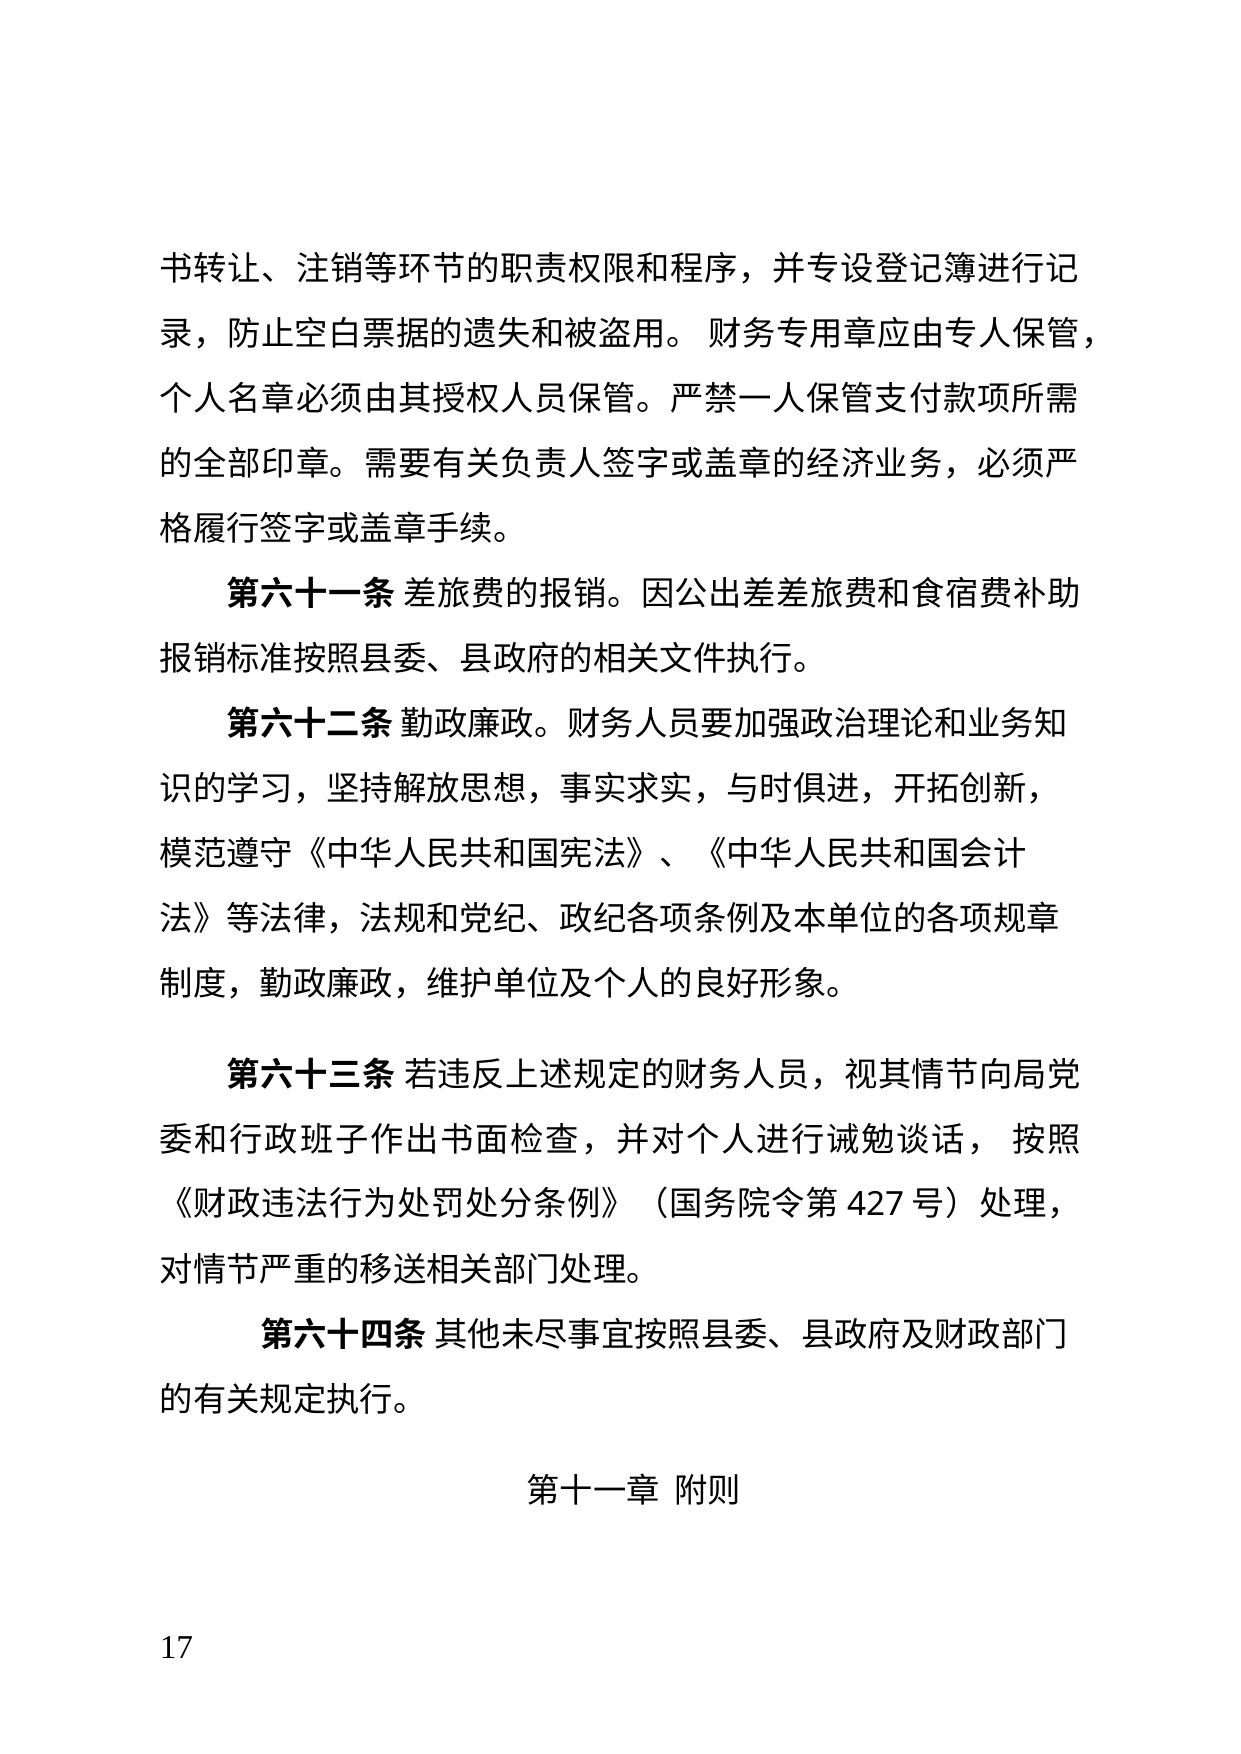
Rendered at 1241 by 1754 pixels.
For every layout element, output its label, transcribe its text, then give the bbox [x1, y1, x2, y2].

text 第六十三条 若违反上述规定的财务人员，视其情节向局党委和行政班子作出书面检查，并对个人进行诫勉谈话， 按照《财政违法行为处罚处分条例》（国务院令第427号）处理，对情节严重的移送相关部门处理。 [159, 1039, 1081, 1299]
text 第六十二条 勤政廉政。财务人员要加强政治理论和业务知识的学习，坚持解放思想，事实求实，与时俱进，开拓创新，模范遵守《中华人民共和国宪法》、《中华人民共和国会计法》等法律，法规和党纪、政纪各项条例及本单位的各项规章制度，勤政廉政，维护单位及个人的良好形象。 [159, 688, 1081, 1013]
text 第六十一条 差旅费的报销。因公出差差旅费和食宿费补助报销标准按照县委、县政府的相关文件执行。 [159, 558, 1081, 688]
text 第六十四条 其他未尽事宜按照县委、县政府及财政部门的有关规定执行。 [159, 1299, 1081, 1429]
text 第十一章 附则 [159, 1455, 1081, 1520]
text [159, 233, 1081, 558]
